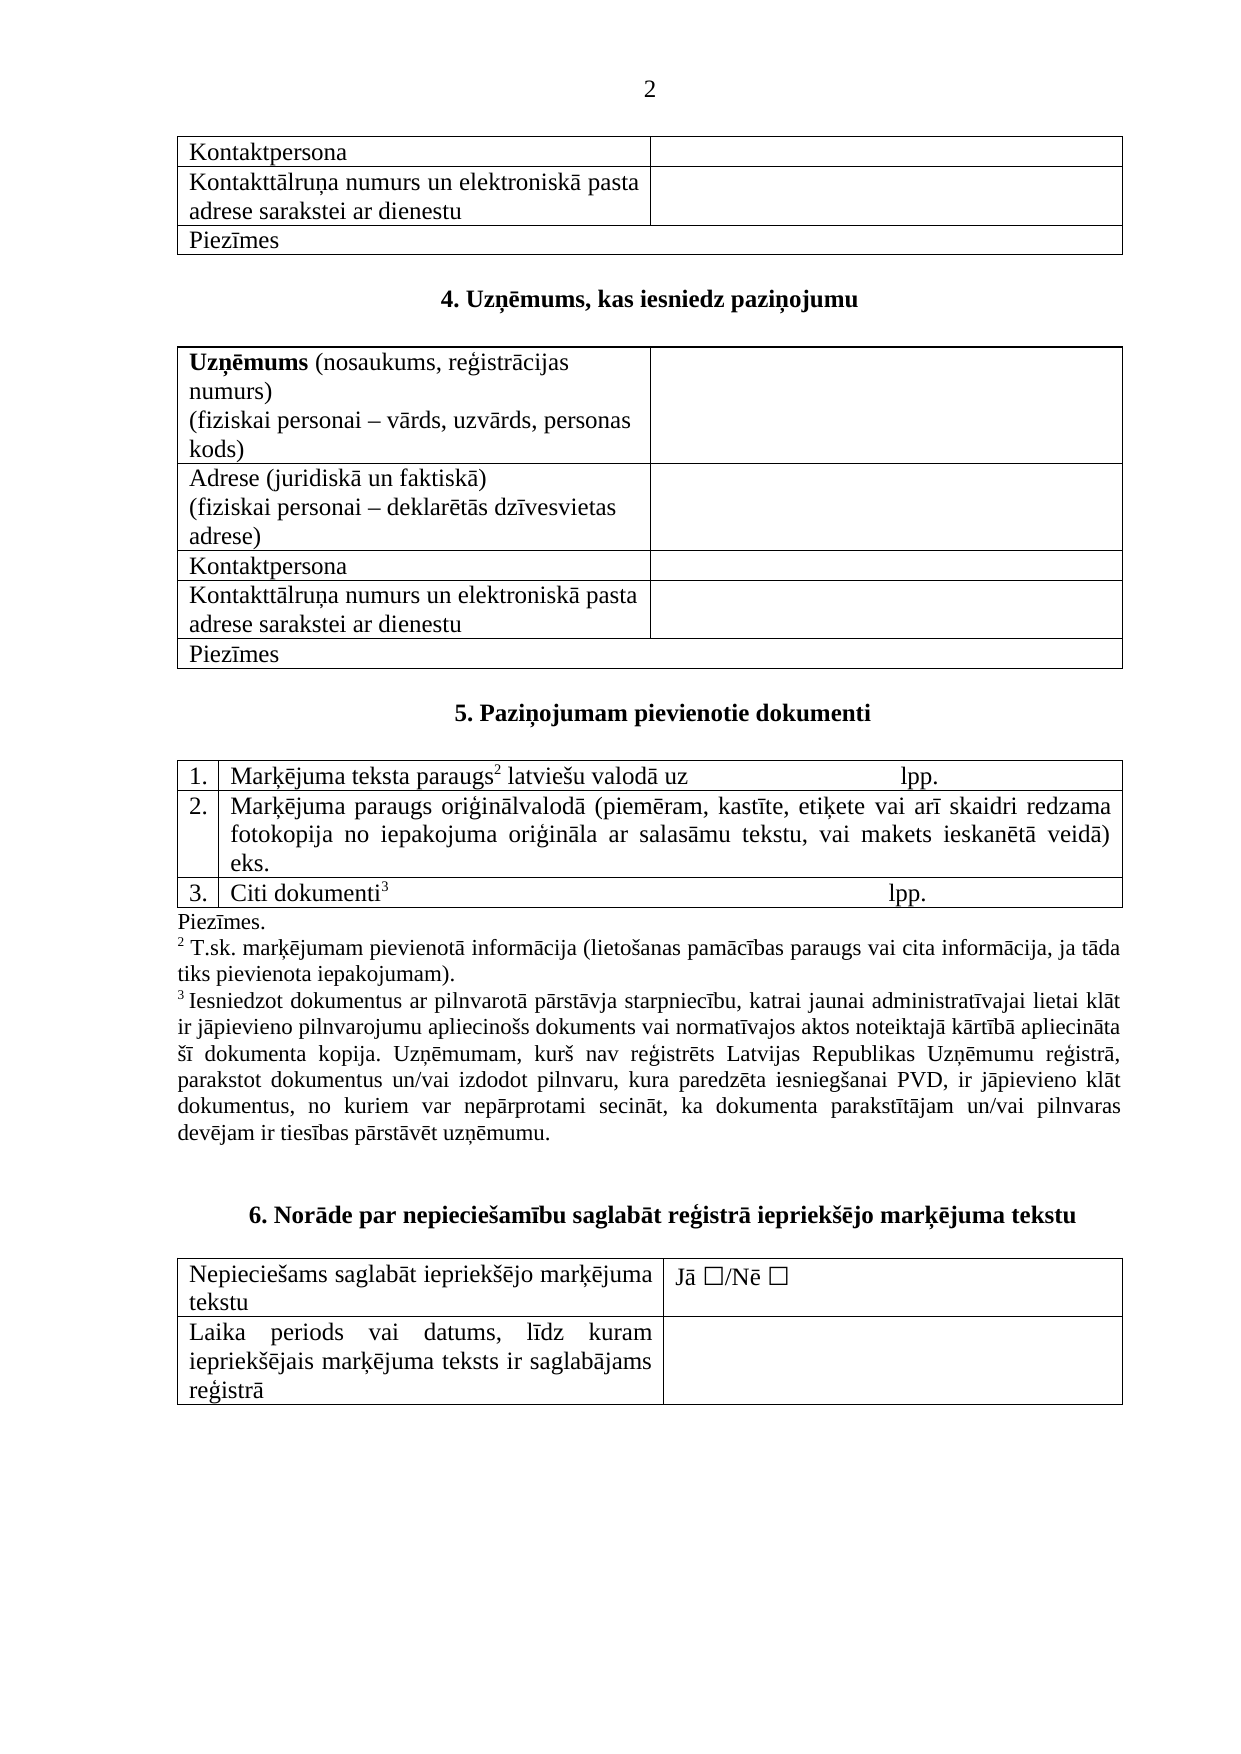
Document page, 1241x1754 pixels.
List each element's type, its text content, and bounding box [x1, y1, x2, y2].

table_cell Piezīmes [178, 639, 1122, 668]
table_cell [651, 551, 1122, 579]
table_cell [651, 464, 1122, 550]
table_cell Adrese (juridiskā un faktiskā) (fiziskai personai – deklarētās dzīvesvietas adrese) [178, 464, 650, 550]
table_header Marķējuma teksta paraugs2 latviešu valodā uz lpp. [219, 761, 1122, 790]
table_cell 2. [178, 791, 218, 877]
table_header [651, 348, 1122, 462]
text 4. Uzņēmums, kas iesniedz paziņojumu [177, 284, 1122, 313]
text 5. Paziņojumam pievienotie dokumenti [177, 698, 1122, 726]
table_cell Kontakttālruņa numurs un elektroniskā pasta adrese sarakstei ar dienestu [178, 581, 650, 638]
table_cell 3. [178, 878, 218, 907]
text 3 Iesniedzot dokumentus ar pilnvarotā pārstāvja starpniecību, katrai jaunai administratīvajai lietai klāt ir jāpievieno pilnvarojumu apliecinošs dokuments vai normatīvajos aktos noteiktajā kārtībā apliecināta šī dokumenta kopija. Uzņēmumam, kurš nav reģistrēts Latvijas Republikas Uzņēmumu reģistrā, parakstot dokumentus un/vai izdodot pilnvaru, kura paredzēta iesniegšanai PVD, ir jāpievieno klāt dokumentus, no kuriem var nepārprotami secināt, ka dokumenta parakstītājam un/vai pilnvaras devējam ir tiesības pārstāvēt uzņēmumu. [177, 987, 1122, 1145]
table_header Nepieciešams saglabāt iepriekšējo marķējuma tekstu [178, 1259, 663, 1316]
table_cell [651, 167, 1122, 224]
table_cell Kontaktpersona [178, 551, 650, 579]
table_cell [651, 581, 1122, 638]
table_cell [664, 1317, 1122, 1403]
table_cell Laika periods vai datums, līdz kuram iepriekšējais marķējuma teksts ir saglabājams reģistrā [178, 1317, 663, 1403]
text 2 T.sk. marķējumam pievienotā informācija (lietošanas pamācības paraugs vai cita informācija, ja tāda tiks pievienota iepakojumam). [177, 934, 1122, 987]
text Piezīmes. [177, 908, 1122, 934]
table_cell Kontaktpersona [178, 137, 650, 166]
table_cell [651, 137, 1122, 166]
table_cell Piezīmes [178, 226, 1122, 254]
text 6. Norāde par nepieciešamību saglabāt reģistrā iepriekšējo marķējuma tekstu [177, 1200, 1122, 1229]
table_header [178, 348, 650, 462]
table_header 1. [178, 761, 218, 790]
table_cell Marķējuma paraugs oriģinālvalodā (piemēram, kastīte, etiķete vai arī skaidri redzama fotokopija no iepakojuma oriģināla ar salasāmu tekstu, vai makets ieskanētā veidā) eks. [219, 791, 1122, 877]
table_cell Kontakttālruņa numurs un elektroniskā pasta adrese sarakstei ar dienestu [178, 167, 650, 224]
table_header Jā /Nē [664, 1259, 1122, 1316]
table_cell Citi dokumenti3 lpp. [219, 878, 1122, 907]
